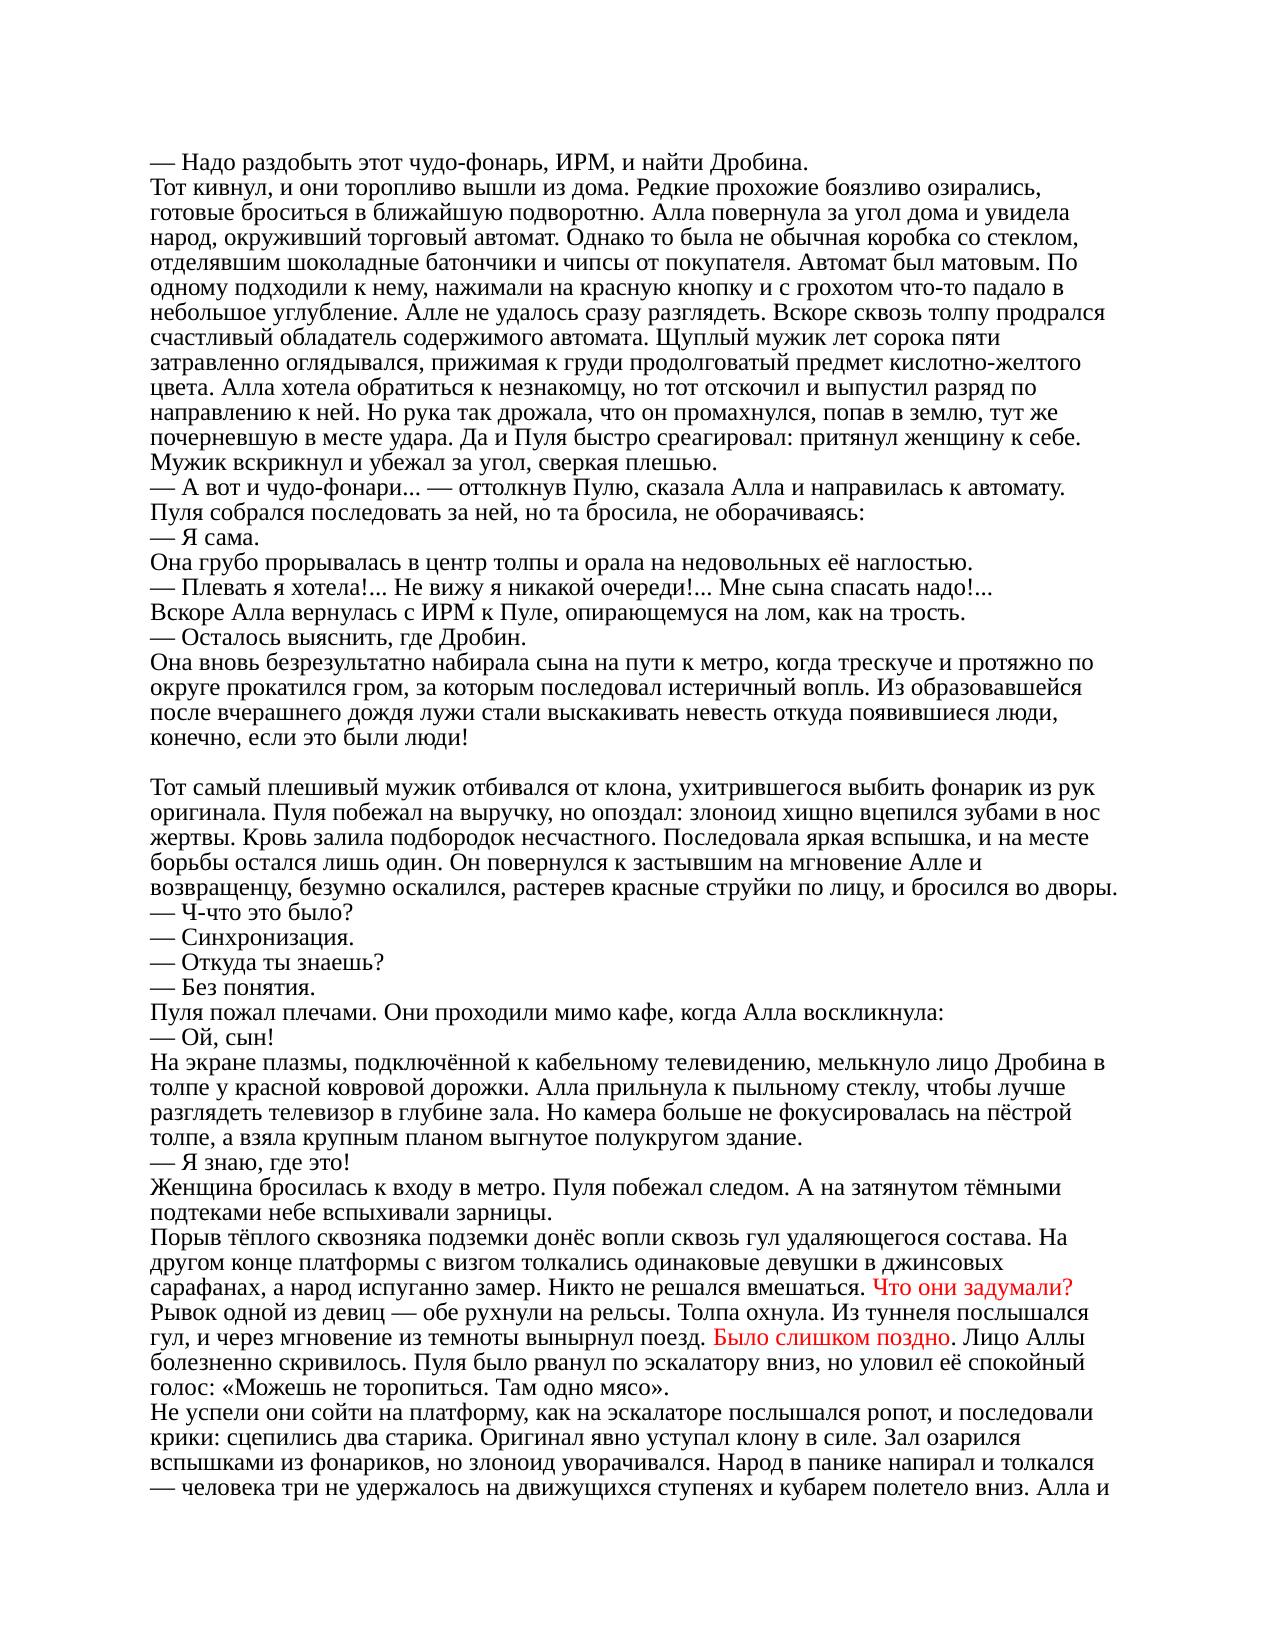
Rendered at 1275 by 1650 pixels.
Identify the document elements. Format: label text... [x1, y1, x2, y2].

text Вскоре Алла вернулась с ИРМ к Пуле, опирающемуся на лом, как на трость. [150, 600, 1125, 625]
text Она вновь безрезультатно набирала сына на пути к метро, когда трескуче и протяжно по округе прокатился гром, за которым последовал истеричный вопль. Из образовавшейся после вчерашнего дождя лужи стали выскакивать невесть откуда появившиеся люди, конечно, если это были люди! [150, 650, 1125, 750]
text — Синхронизация. [150, 925, 1125, 950]
text — Ой, сын! [150, 1025, 1125, 1050]
text Тот кивнул, и они торопливо вышли из дома. Редкие прохожие боязливо озирались, готовые броситься в ближайшую подворотню. Алла повернула за угол дома и увидела народ, окруживший торговый автомат. Однако то была не обычная коробка со стеклом, отделявшим шоколадные батончики и чипсы от покупателя. Автомат был матовым. По одному подходили к нему, нажимали на красную кнопку и с грохотом что-то падало в небольшое углубление. Алле не удалось сразу разглядеть. Вскоре сквозь толпу продрался счастливый обладатель содержимого автомата. Щуплый мужик лет сорока пяти затравленно оглядывался, прижимая к груди продолговатый предмет кислотно-желтого цвета. Алла хотела обратиться к незнакомцу, но тот отскочил и выпустил разряд по направлению к ней. Но рука так дрожала, что он промахнулся, попав в землю, тут же почерневшую в месте удара. Да и Пуля быстро среагировал: притянул женщину к себе. Мужик вскрикнул и убежал за угол, сверкая плешью. [150, 175, 1125, 475]
text — Осталось выяснить, где Дробин. [150, 625, 1125, 650]
text — Без понятия. [150, 975, 1125, 1000]
text Порыв тёплого сквозняка подземки донёс вопли сквозь гул удаляющегося состава. На другом конце платформы с визгом толкались одинаковые девушки в джинсовых сарафанах, а народ испуганно замер. Никто не решался вмешаться. Что они задумали? Рывок одной из девиц — обе рухнули на рельсы. Толпа охнула. Из туннеля послышался гул, и через мгновение из темноты вынырнул поезд. Было слишком поздно. Лицо Аллы болезненно скривилось. Пуля было рванул по эскалатору вниз, но уловил её спокойный голос: «Можешь не торопиться. Там одно мясо». [150, 1225, 1125, 1400]
text На экране плазмы, подключённой к кабельному телевидению, мелькнуло лицо Дробина в толпе у красной ковровой дорожки. Алла прильнула к пыльному стеклу, чтобы лучше разглядеть телевизор в глубине зала. Но камера больше не фокусировалась на пёстрой толпе, а взяла крупным планом выгнутое полукругом здание. [150, 1050, 1125, 1150]
text Пуля собрался последовать за ней, но та бросила, не оборачиваясь: [150, 500, 1125, 525]
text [150, 1400, 1125, 1500]
text — Я знаю, где это! [150, 1150, 1125, 1175]
text — Надо раздобыть этот чудо-фонарь, ИРМ, и найти Дробина. [150, 150, 1125, 175]
text Она грубо прорывалась в центр толпы и орала на недовольных её наглостью. [150, 550, 1125, 575]
text — Ч-что это было? [150, 900, 1125, 925]
text Пуля пожал плечами. Они проходили мимо кафе, когда Алла воскликнула: [150, 1000, 1125, 1025]
text — Плевать я хотела!... Не вижу я никакой очереди!... Мне сына спасать надо!... [150, 575, 1125, 600]
text — Откуда ты знаешь? [150, 950, 1125, 975]
text Женщина бросилась к входу в метро. Пуля побежал следом. А на затянутом тёмными подтеками небе вспыхивали зарницы. [150, 1175, 1125, 1225]
text — Я сама. [150, 525, 1125, 550]
text Тот самый плешивый мужик отбивался от клона, ухитрившегося выбить фонарик из рук оригинала. Пуля побежал на выручку, но опоздал: злоноид хищно вцепился зубами в нос жертвы. Кровь залила подбородок несчастного. Последовала яркая вспышка, и на месте борьбы остался лишь один. Он повернулся к застывшим на мгновение Алле и возвращенцу, безумно оскалился, растерев красные струйки по лицу, и бросился во дворы. [150, 775, 1125, 900]
text — А вот и чудо-фонари... — оттолкнув Пулю, сказала Алла и направилась к автомату. [150, 475, 1125, 500]
